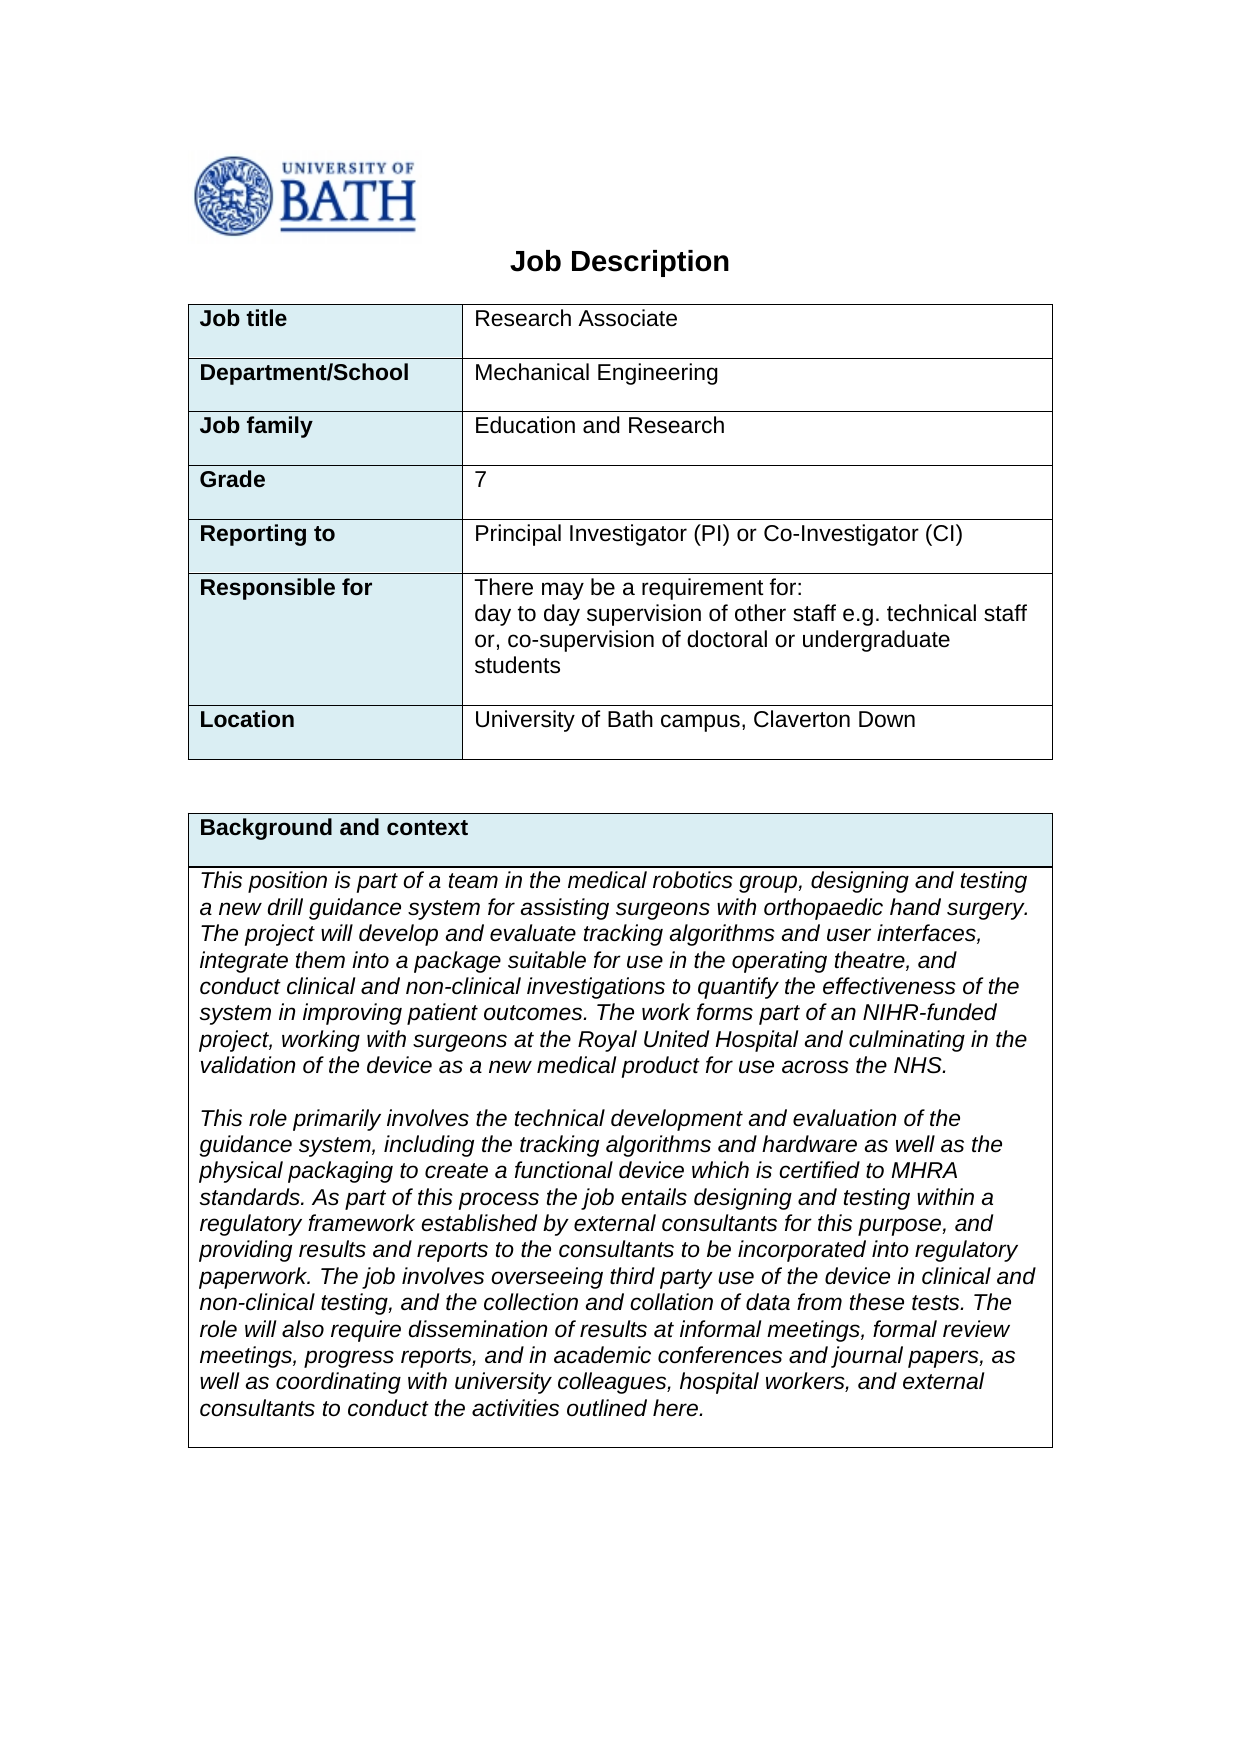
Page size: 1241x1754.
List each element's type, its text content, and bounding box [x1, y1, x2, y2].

table_cell Location [189, 706, 462, 759]
table_header Job title [189, 305, 462, 357]
table_cell Education and Research [463, 412, 1052, 465]
table_cell Grade [189, 466, 462, 519]
table_cell This position is part of a team in the medical robotics group, designing and testing a new drill guidance system for assisting surgeons with orthopaedic hand surgery. The project will develop and evaluate tracking algorithms and user interfaces, integrate them into a package suitable for use in the operating theatre, and conduct clinical and non-clinical investigations to quantify the effectiveness of the system in improving patient outcomes. The work forms part of an NIHR-funded project, working with surgeons at the Royal United Hospital and culminating in the validation of the device as a new medical product for use across the NHS. This role primarily involves the technical development and evaluation of the guidance system, including the tracking algorithms and hardware as well as the physical packaging to create a functional device which is certified to MHRA standards. As part of this process the job entails designing and testing within a regulatory framework established by external consultants for this purpose, and providing results and reports to the consultants to be incorporated into regulatory paperwork. The job involves overseeing third party use of the device in clinical and non-clinical testing, and the collection and collation of data from these tests. The role will also require dissemination of results at informal meetings, formal review meetings, progress reports, and in academic conferences and journal papers, as well as coordinating with university colleagues, hospital workers, and external consultants to conduct the activities outlined here. [189, 868, 1052, 1447]
text Job Description [187, 244, 1053, 277]
table_cell 7 [463, 466, 1052, 519]
table_cell Responsible for [189, 574, 462, 705]
table_cell University of Bath campus, Claverton Down [463, 706, 1052, 759]
table_header Research Associate [463, 305, 1052, 357]
table_cell Reporting to [189, 520, 462, 572]
table_cell Principal Investigator (PI) or Co-Investigator (CI) [463, 520, 1052, 572]
table_cell There may be a requirement for: day to day supervision of other staff e.g. technical staff or, co-supervision of doctoral or undergraduate students [463, 574, 1052, 705]
table_cell Department/School [189, 359, 462, 411]
picture [187, 150, 422, 244]
table_cell Mechanical Engineering [463, 359, 1052, 411]
table_header Background and context [189, 814, 1052, 866]
table_cell Job family [189, 412, 462, 465]
